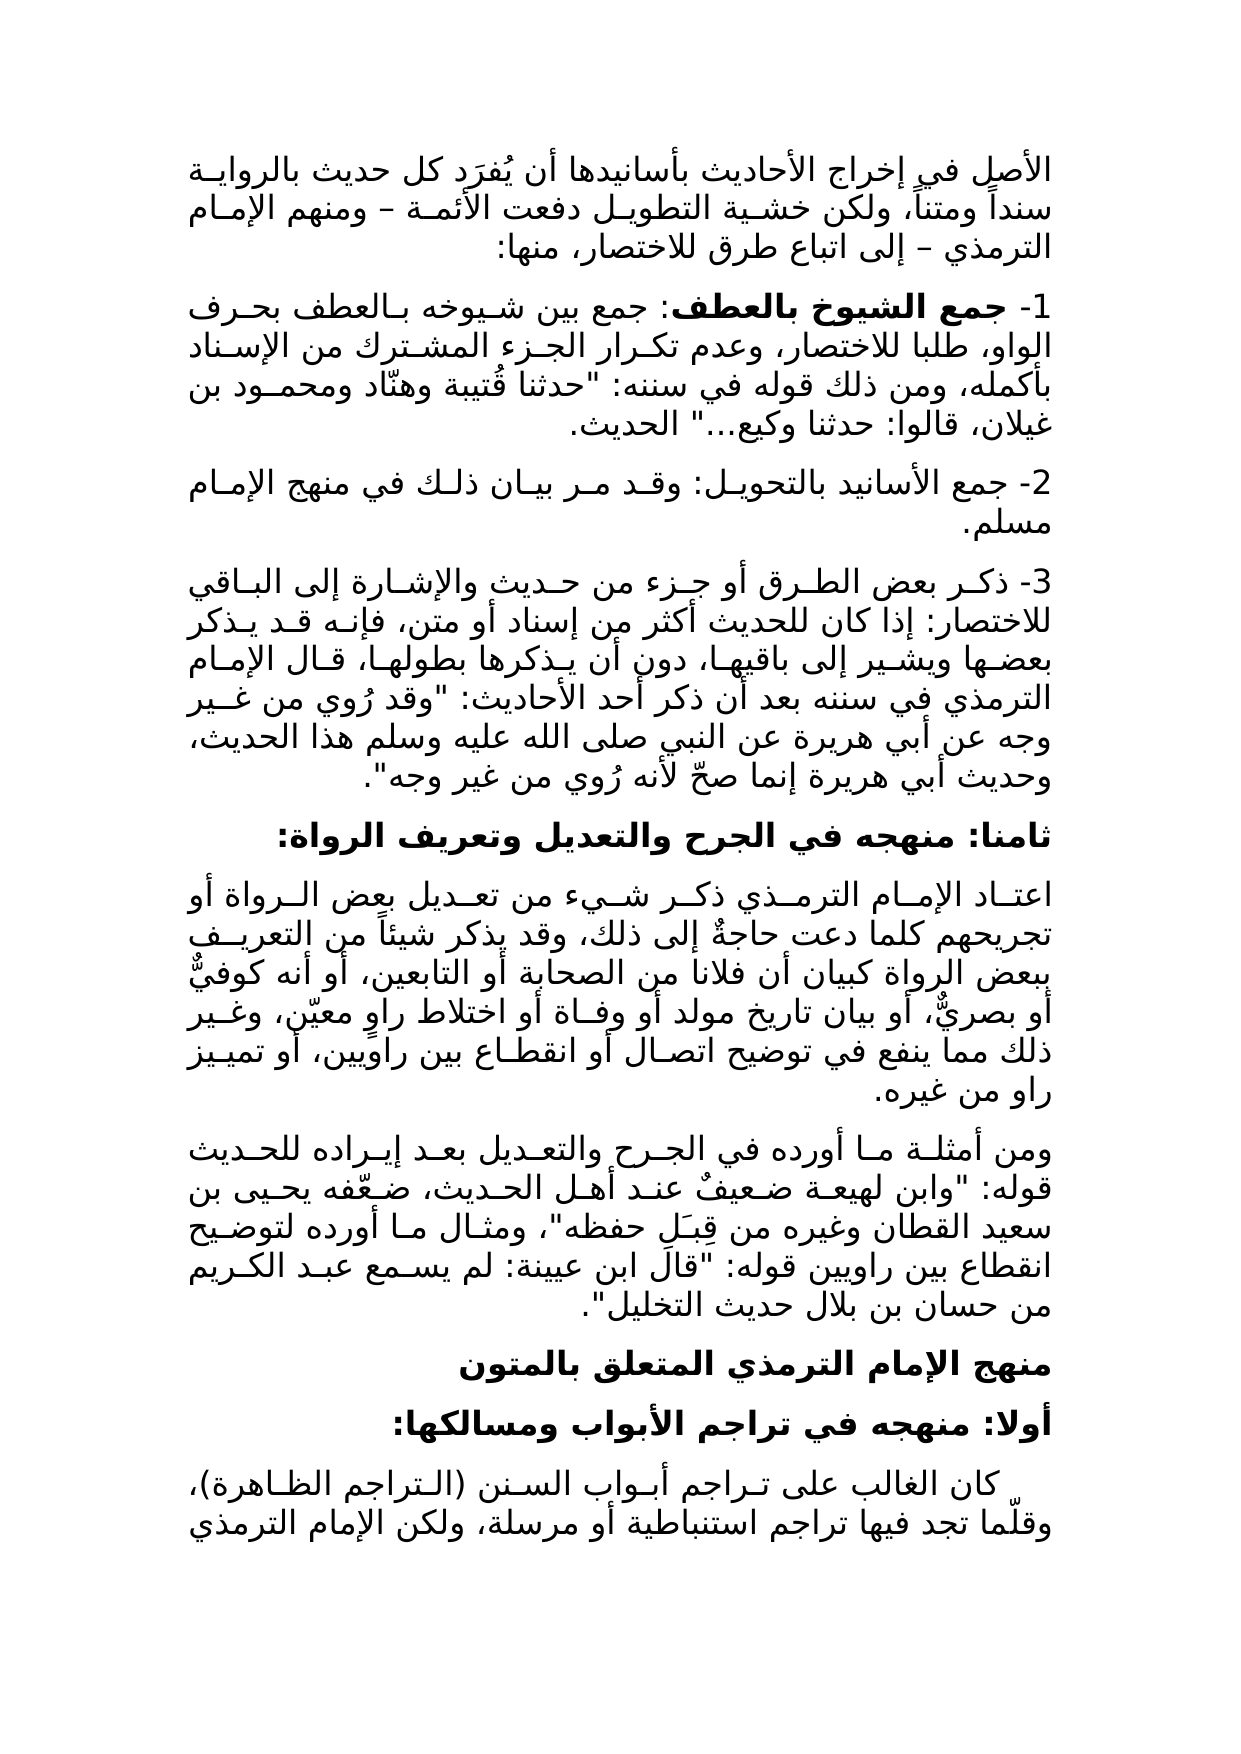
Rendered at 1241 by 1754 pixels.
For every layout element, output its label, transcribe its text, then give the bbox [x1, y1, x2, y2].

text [187, 1464, 1053, 1542]
text ومن أمثلة ما أورده في الجرح والتعديل بعد إيراده للحديث قوله: "وابن لهيعة ضعيفٌ عند أهل الحديث، ضعّفه يحيى بن سعيد القطان وغيره من قِبـَلِ حفظه"، ومثال ما أورده لتوضيح انقطاع بين راويين قوله: "قال ابن عيينة: لم يسمع عبد الكريم من حسان بن بلال حديث التخليل". [187, 1130, 1053, 1324]
text 1- جمع الشيوخ بالعطف: جمع بين شيوخه بالعطف بحرف الواو، طلبا للاختصار، وعدم تكرار الجزء المشترك من الإسناد بأكمله، ومن ذلك قوله في سننه: "حدثنا قُتيبة وهنّاد ومحمود بن غيلان، قالوا: حدثنا وكيع..." الحديث. [187, 287, 1053, 443]
text منهج الإمام الترمذي المتعلق بالمتون [187, 1345, 1053, 1384]
text أولا: منهجه في تراجم الأبواب ومسالكها: [187, 1404, 1053, 1443]
text ثامنا: منهجه في الجرح والتعديل وتعريف الرواة: [187, 816, 1053, 855]
text 2- جمع الأسانيد بالتحويل: وقد مر بيان ذلك في منهج الإمام مسلم. [187, 464, 1053, 541]
text 3- ذكر بعض الطرق أو جزء من حديث والإشارة إلى الباقي للاختصار: إذا كان للحديث أكثر من إسناد أو متن، فإنه قد يذكر بعضها ويشير إلى باقيها، دون أن يذكرها بطولها، قال الإمام الترمذي في سننه بعد أن ذكر أحد الأحاديث: "وقد رُوي من غير وجه عن أبي هريرة عن النبي صلى الله عليه وسلم هذا الحديث، وحديث أبي هريرة إنما صحّ لأنه رُوي من غير وجه". [187, 562, 1053, 795]
text الأصل في إخراج الأحاديث بأسانيدها أن يُفرَد كل حديث بالرواية سنداً ومتناً، ولكن خشية التطويل دفعت الأئمة – ومنهم الإمام الترمذي – إلى اتباع طرق للاختصار، منها: [187, 150, 1053, 267]
text اعتاد الإمام الترمذي ذكر شيء من تعديل بعض الرواة أو تجريحهم كلما دعت حاجةٌ إلى ذلك، وقد يذكر شيئاً من التعريف ببعض الرواة كبيان أن فلانا من الصحابة أو التابعين، أو أنه كوفيٌّ أو بصريٌّ، أو بيان تاريخ مولد أو وفاة أو اختلاط راوٍ معيّن، وغير ذلك مما ينفع في توضيح اتصال أو انقطاع بين راويين، أو تمييز راو من غيره. [187, 876, 1053, 1109]
